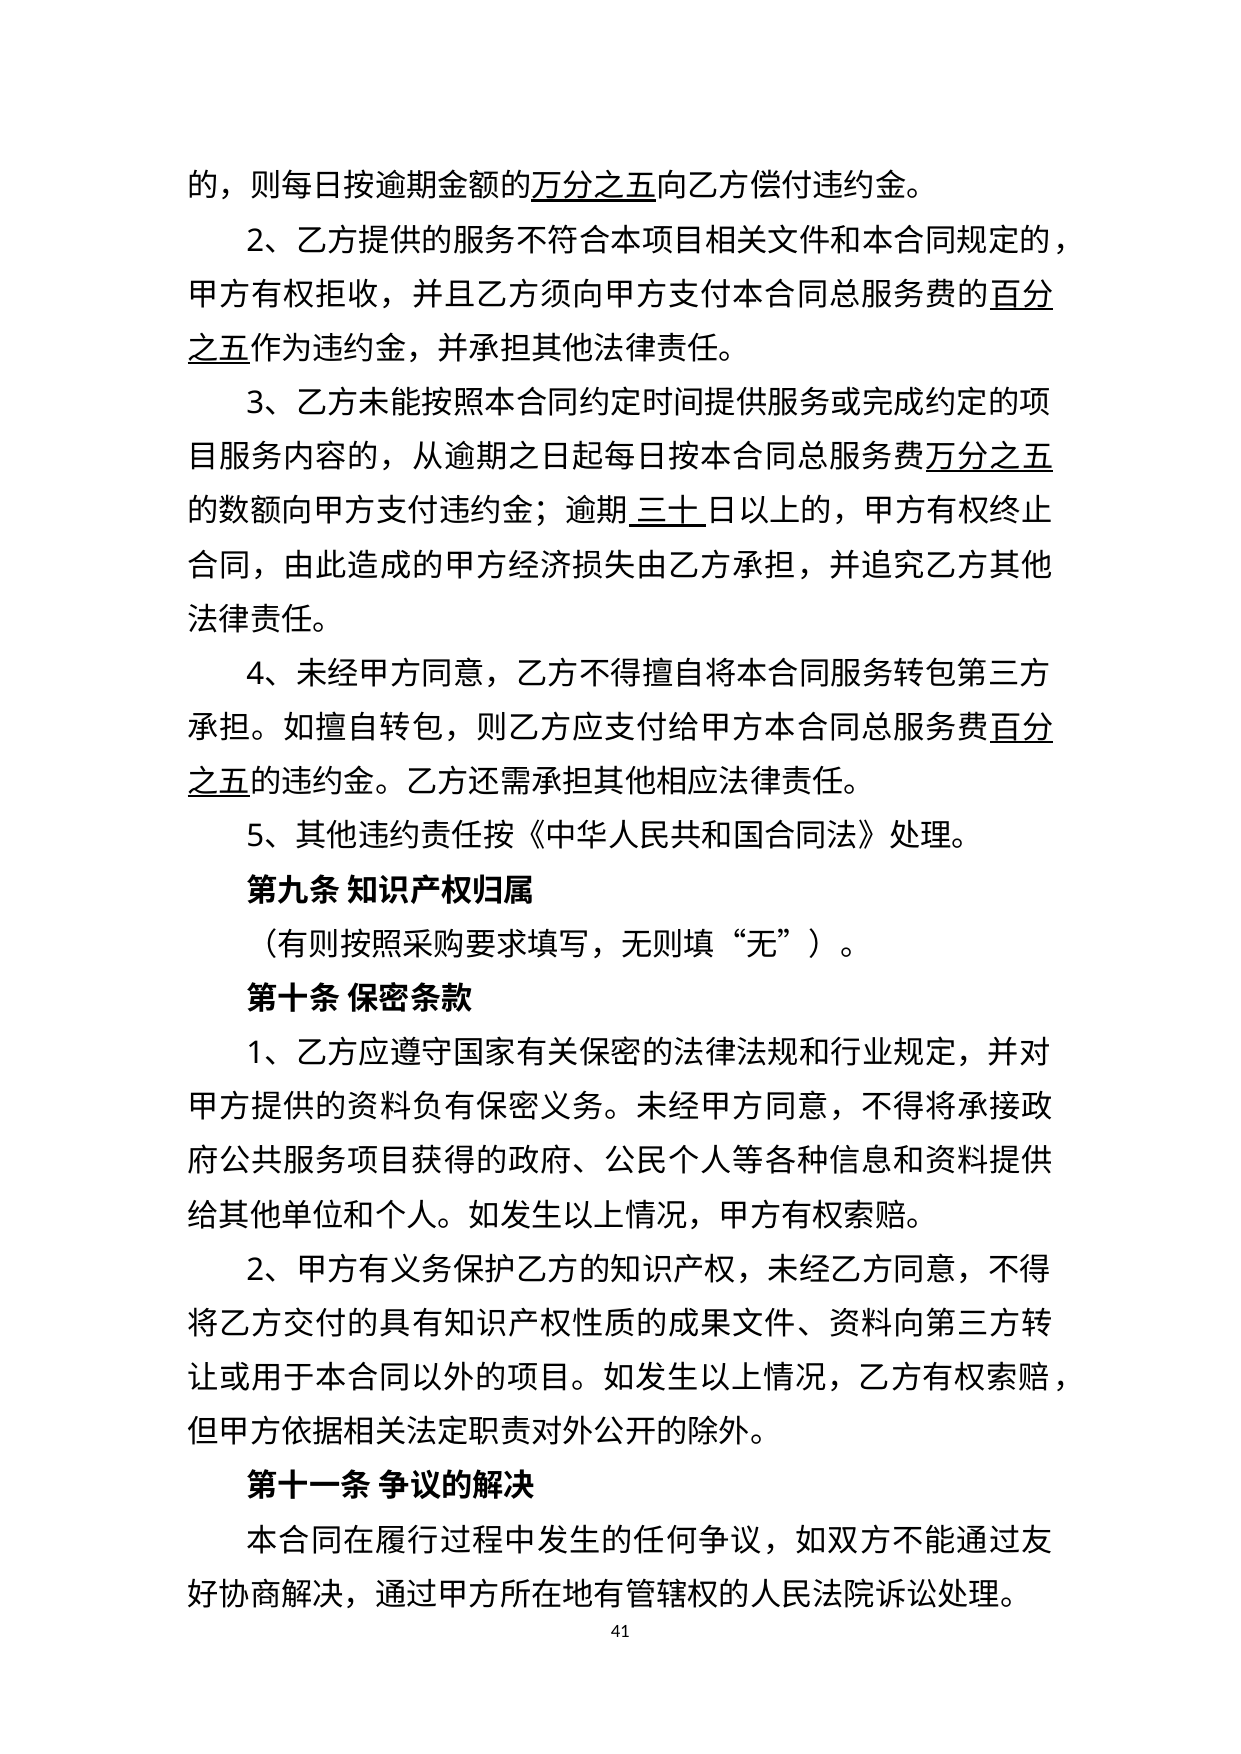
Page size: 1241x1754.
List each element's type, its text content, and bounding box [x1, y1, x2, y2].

text 2、乙方提供的服务不符合本项目相关文件和本合同规定的，甲方有权拒收，并且乙方须向甲方支付本合同总服务费的百分之五作为违约金，并承担其他法律责任。 [187, 208, 1053, 370]
text 5、其他违约责任按《中华人民共和国合同法》处理。 [187, 803, 1053, 858]
text 2、甲方有义务保护乙方的知识产权，未经乙方同意，不得将乙方交付的具有知识产权性质的成果文件、资料向第三方转让或用于本合同以外的项目。如发生以上情况，乙方有权索赔，但甲方依据相关法定职责对外公开的除外。 [187, 1237, 1053, 1453]
text 1、乙方应遵守国家有关保密的法律法规和行业规定，并对甲方提供的资料负有保密义务。未经甲方同意，不得将承接政府公共服务项目获得的政府、公民个人等各种信息和资料提供给其他单位和个人。如发生以上情况，甲方有权索赔。 [187, 1020, 1053, 1237]
text 3、乙方未能按照本合同约定时间提供服务或完成约定的项目服务内容的，从逾期之日起每日按本合同总服务费万分之五的数额向甲方支付违约金；逾期 三十 日以上的，甲方有权终止合同，由此造成的甲方经济损失由乙方承担，并追究乙方其他法律责任。 [187, 370, 1053, 641]
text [187, 153, 1053, 208]
text 4、未经甲方同意，乙方不得擅自将本合同服务转包第三方承担。如擅自转包，则乙方应支付给甲方本合同总服务费百分之五的违约金。乙方还需承担其他相应法律责任。 [187, 641, 1053, 803]
text 第九条 知识产权归属 [187, 858, 1053, 912]
text （有则按照采购要求填写，无则填“无”）。 [187, 912, 1053, 966]
text 第十一条 争议的解决 [187, 1453, 1053, 1508]
text 第十条 保密条款 [187, 966, 1053, 1020]
text 本合同在履行过程中发生的任何争议，如双方不能通过友好协商解决，通过甲方所在地有管辖权的人民法院诉讼处理。 [187, 1508, 1053, 1616]
